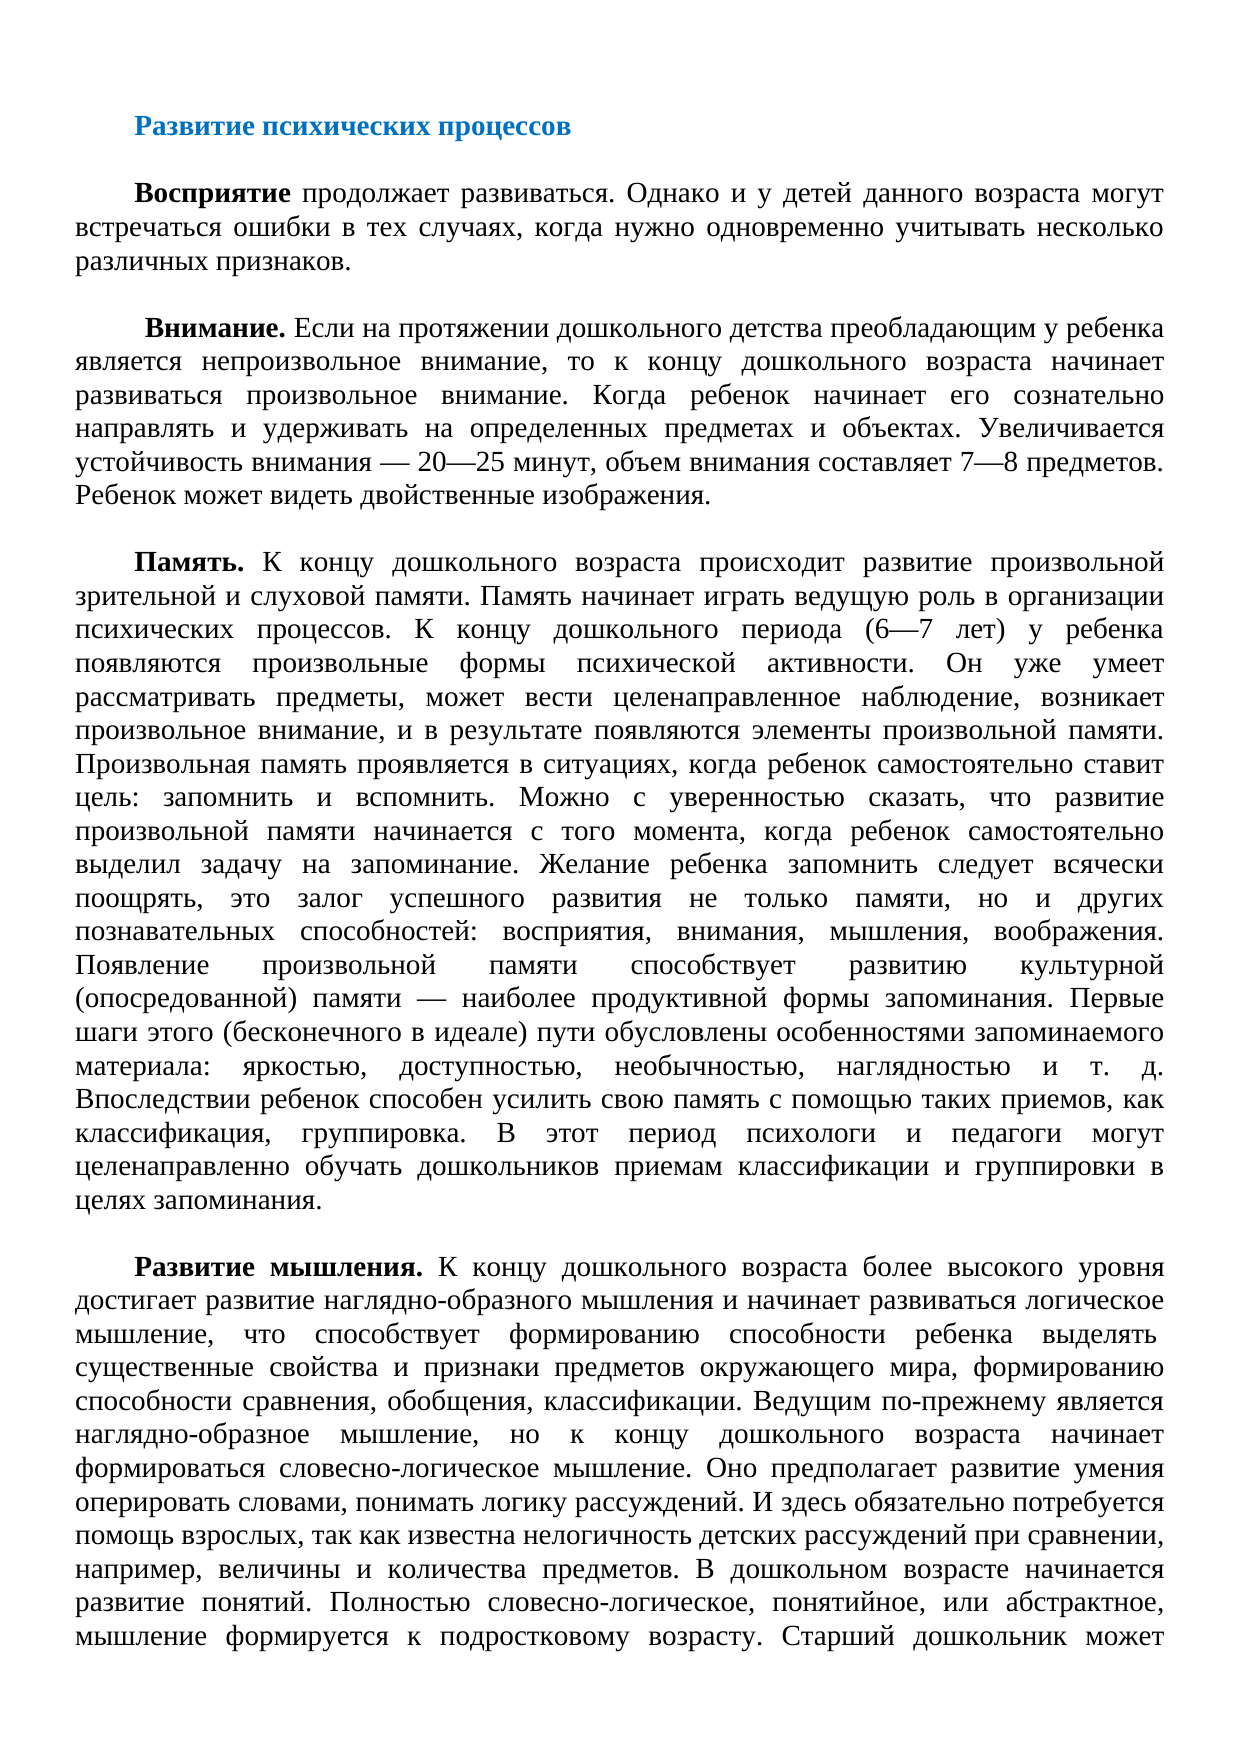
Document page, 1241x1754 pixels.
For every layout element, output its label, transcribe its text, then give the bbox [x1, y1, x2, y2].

text Внимание. Если на протяжении дошкольного детства преобладающим у ребенка является непроизвольное внимание, то к концу дошкольного возраста начинает развиваться произвольное внимание. Когда ребенок начинает его сознательно направлять и удерживать на определенных предметах и объектах. Увеличивается устойчивость внимания — 20—25 минут, объем внимания составляет 7—8 предметов. Ребенок может видеть двойственные изображения. [75, 310, 1165, 511]
text Развитие психических процессов [75, 108, 1165, 142]
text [75, 1249, 1165, 1651]
text Память. К концу дошкольного возраста происходит развитие произвольной зрительной и слуховой памяти. Память начинает играть ведущую роль в организации психических процессов. К концу дошкольного периода (6—7 лет) у ребенка появляются произвольные формы психической активности. Он уже умеет рассматривать предметы, может вести целенаправленное наблюдение, возникает произвольное внимание, и в результате появляются элементы произвольной памяти. Произвольная память проявляется в ситуациях, когда ребенок самостоятельно ставит цель: запомнить и вспомнить. Можно с уверенностью сказать, что развитие произвольной памяти начинается с того момента, когда ребенок самостоятельно выделил задачу на запоминание. Желание ребенка запомнить следует всячески поощрять, это залог успешного развития не только памяти, но и других познавательных способностей: восприятия, внимания, мышления, воображения. Появление произвольной памяти способствует развитию культурной (опосредованной) памяти — наиболее продуктивной формы запоминания. Первые шаги этого (бесконечного в идеале) пути обусловлены особенностями запоминаемого материала: яркостью, доступностью, необычностью, наглядностью и т. д. Впоследствии ребенок способен усилить свою память с помощью таких приемов, как классификация, группировка. В этот период психологи и педагоги могут целенаправленно обучать дошкольников приемам классификации и группировки в целях запоминания. [75, 544, 1165, 1215]
text Восприятие продолжает развиваться. Однако и у детей данного возраста могут встречаться ошибки в тех случаях, когда нужно одновременно учитывать несколько различных признаков. [75, 176, 1165, 276]
